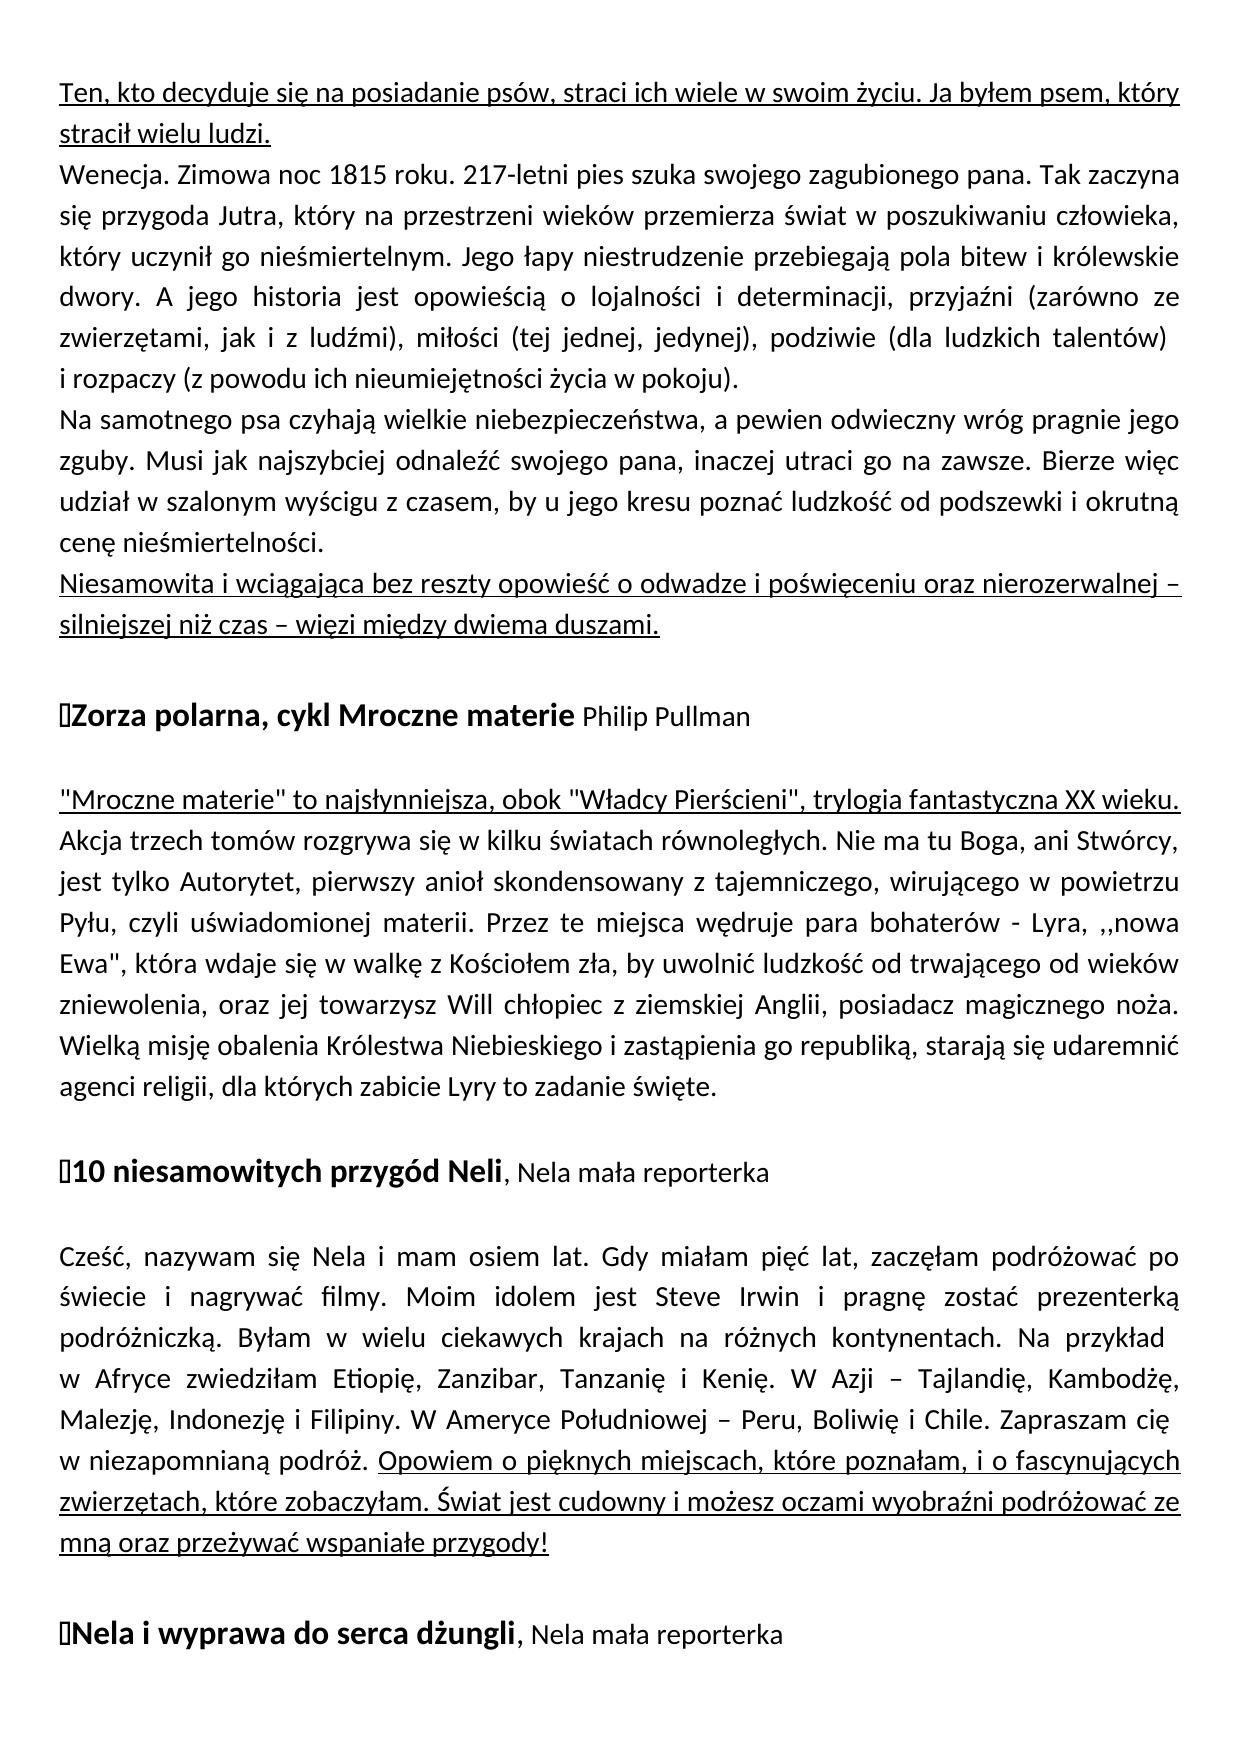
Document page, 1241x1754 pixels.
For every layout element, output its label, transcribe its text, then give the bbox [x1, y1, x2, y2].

text Ten, kto decyduje się na posiadanie psów, straci ich wiele w swoim życiu. Ja byłem psem, który stracił wielu ludzi. [59, 74, 1181, 150]
text Niesamowita i wciągająca bez reszty opowieść o odwadze i poświęceniu oraz nierozerwalnej – silniejszej niż czas – więzi między dwiema duszami. [59, 597, 1181, 642]
text Wenecja. Zimowa noc 1815 roku. 217-letni pies szuka swojego zagubionego pana. Tak zaczyna się przygoda Jutra, który na przestrzeni wieków przemierza świat w poszukiwaniu człowieka, który uczynił go nieśmiertelnym. Jego łapy niestrudzenie przebiegają pola bitew i królewskie dwory. A jego historia jest opowieścią o lojalności i determinacji, przyjaźni (zarówno ze zwierzętami, jak i z ludźmi), miłości (tej jednej, jedynej), podziwie (dla ludzkich talentów) i rozpaczy (z powodu ich nieumiejętności życia w pokoju). [59, 156, 1181, 396]
text 10 niesamowitych przygód Neli, Nela mała reporterka [59, 1150, 1181, 1191]
text Cześć, nazywam się Nela i mam osiem lat. Gdy miałam pięć lat, zaczęłam podróżować po świecie i nagrywać filmy. Moim idolem jest Steve Irwin i pragnę zostać prezenterką podróżniczką. Byłam w wielu ciekawych krajach na różnych kontynentach. Na przykład w Afryce zwiedziłam Etiopię, Zanzibar, Tanzanię i Kenię. W Azji – Tajlandię, Kambodżę, Malezję, Indonezję i Filipiny. W Ameryce Południowej – Peru, Boliwię i Chile. Zapraszam cię w niezapomnianą podróż. Opowiem o pięknych miejscach, które poznałam, i o fascynujących zwierzętach, które zobaczyłam. Świat jest cudowny i możesz oczami wyobraźni podróżować ze mną oraz przeżywać wspaniałe przygody! [59, 1238, 1181, 1514]
text "Mroczne materie" to najsłynniejsza, obok "Władcy Pierścieni", trylogia fantastyczna XX wieku. Akcja trzech tomów rozgrywa się w kilku światach równoległych. Nie ma tu Boga, ani Stwórcy, jest tylko Autorytet, pierwszy anioł skondensowany z tajemniczego, wirującego w powietrzu Pyłu, czyli uświadomionej materii. Przez te miejsca wędruje para bohaterów - Lyra, ,,nowa Ewa", która wdaje się w walkę z Kościołem zła, by uwolnić ludzkość od trwającego od wieków zniewolenia, oraz jej towarzysz Will chłopiec z ziemskiej Anglii, posiadacz magicznego noża. Wielką misję obalenia Królestwa Niebieskiego i zastąpienia go republiką, starają się udaremnić agenci religii, dla których zabicie Lyry to zadanie święte. [59, 814, 1181, 1104]
text Na samotnego psa czyhają wielkie niebezpieczeństwa, a pewien odwieczny wróg pragnie jego zguby. Musi jak najszybciej odnaleźć swojego pana, inaczej utraci go na zawsze. Bierze więc udział w szalonym wyścigu z czasem, by u jego kresu poznać ludzkość od podszewki i okrutną cenę nieśmiertelności. [59, 401, 1181, 560]
text Zorza polarna, cykl Mroczne materie Philip Pullman [59, 694, 1181, 734]
text Niesamowita i wciągająca bez reszty opowieść o odwadze i poświęceniu oraz nierozerwalnej – silniejszej niż czas – więzi między dwiema duszami. [59, 565, 1181, 596]
text Cześć, nazywam się Nela i mam osiem lat. Gdy miałam pięć lat, zaczęłam podróżować po świecie i nagrywać filmy. Moim idolem jest Steve Irwin i pragnę zostać prezenterką podróżniczką. Byłam w wielu ciekawych krajach na różnych kontynentach. Na przykład w Afryce zwiedziłam Etiopię, Zanzibar, Tanzanię i Kenię. W Azji – Tajlandię, Kambodżę, Malezję, Indonezję i Filipiny. W Ameryce Południowej – Peru, Boliwię i Chile. Zapraszam cię w niezapomnianą podróż. Opowiem o pięknych miejscach, które poznałam, i o fascynujących zwierzętach, które zobaczyłam. Świat jest cudowny i możesz oczami wyobraźni podróżować ze mną oraz przeżywać wspaniałe przygody! [59, 1516, 1181, 1560]
text Nela i wyprawa do serca dżungli, Nela mała reporterka [59, 1612, 1181, 1653]
